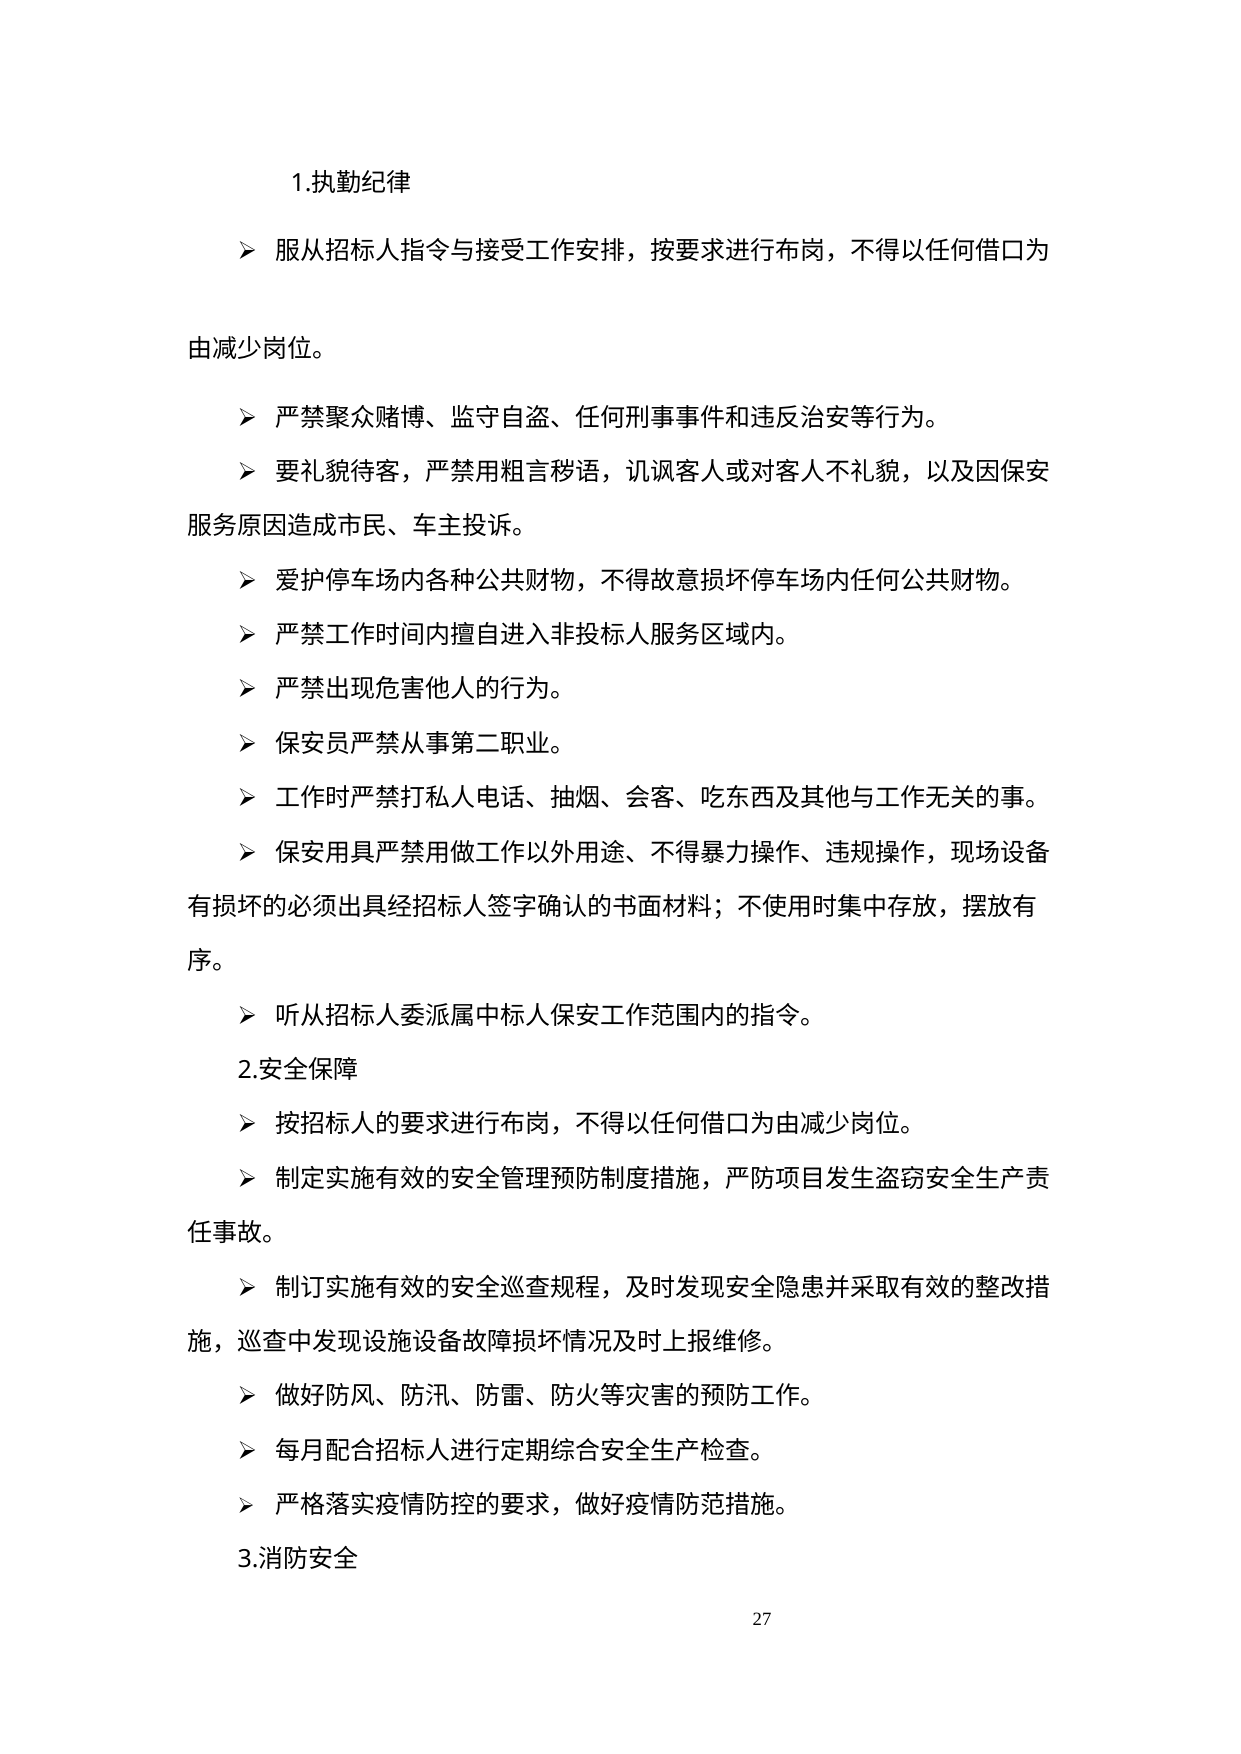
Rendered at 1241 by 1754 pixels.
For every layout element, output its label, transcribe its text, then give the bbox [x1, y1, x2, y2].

list 每月配合招标人进行定期综合安全生产检查。 [187, 1430, 1053, 1466]
list 制订实施有效的安全巡查规程，及时发现安全隐患并采取有效的整改措施，巡查中发现设施设备故障损坏情况及时上报维修。 [187, 1267, 1053, 1358]
list 严禁聚众赌博、监守自盗、任何刑事事件和违反治安等行为。 [187, 397, 1053, 433]
list 严格落实疫情防控的要求，做好疫情防范措施。 [187, 1484, 1053, 1521]
list 做好防风、防汛、防雷、防火等灾害的预防工作。 [187, 1376, 1053, 1412]
list 严禁工作时间内擅自进入非投标人服务区域内。 [187, 614, 1053, 651]
list 服从招标人指令与接受工作安排，按要求进行布岗，不得以任何借口为由减少岗位。 [187, 216, 1053, 379]
list 听从招标人委派属中标人保安工作范围内的指令。 [187, 995, 1053, 1031]
list 按招标人的要求进行布岗，不得以任何借口为由减少岗位。 [187, 1104, 1053, 1140]
text 1.执勤纪律 [231, 162, 1053, 198]
list 保安员严禁从事第二职业。 [187, 723, 1053, 759]
list 严禁出现危害他人的行为。 [187, 669, 1053, 705]
list 制定实施有效的安全管理预防制度措施，严防项目发生盗窃安全生产责任事故。 [187, 1158, 1053, 1249]
text 2.安全保障 [187, 1049, 1053, 1086]
list 要礼貌待客，严禁用粗言秽语，讥讽客人或对客人不礼貌，以及因保安服务原因造成市民、车主投诉。 [187, 451, 1053, 542]
list 保安用具严禁用做工作以外用途、不得暴力操作、违规操作，现场设备有损坏的必须出具经招标人签字确认的书面材料；不使用时集中存放，摆放有序。 [187, 832, 1053, 977]
list 工作时严禁打私人电话、抽烟、会客、吃东西及其他与工作无关的事。 [187, 778, 1053, 814]
list 爱护停车场内各种公共财物，不得故意损坏停车场内任何公共财物。 [187, 560, 1053, 596]
text 3.消防安全 [187, 1539, 1053, 1575]
